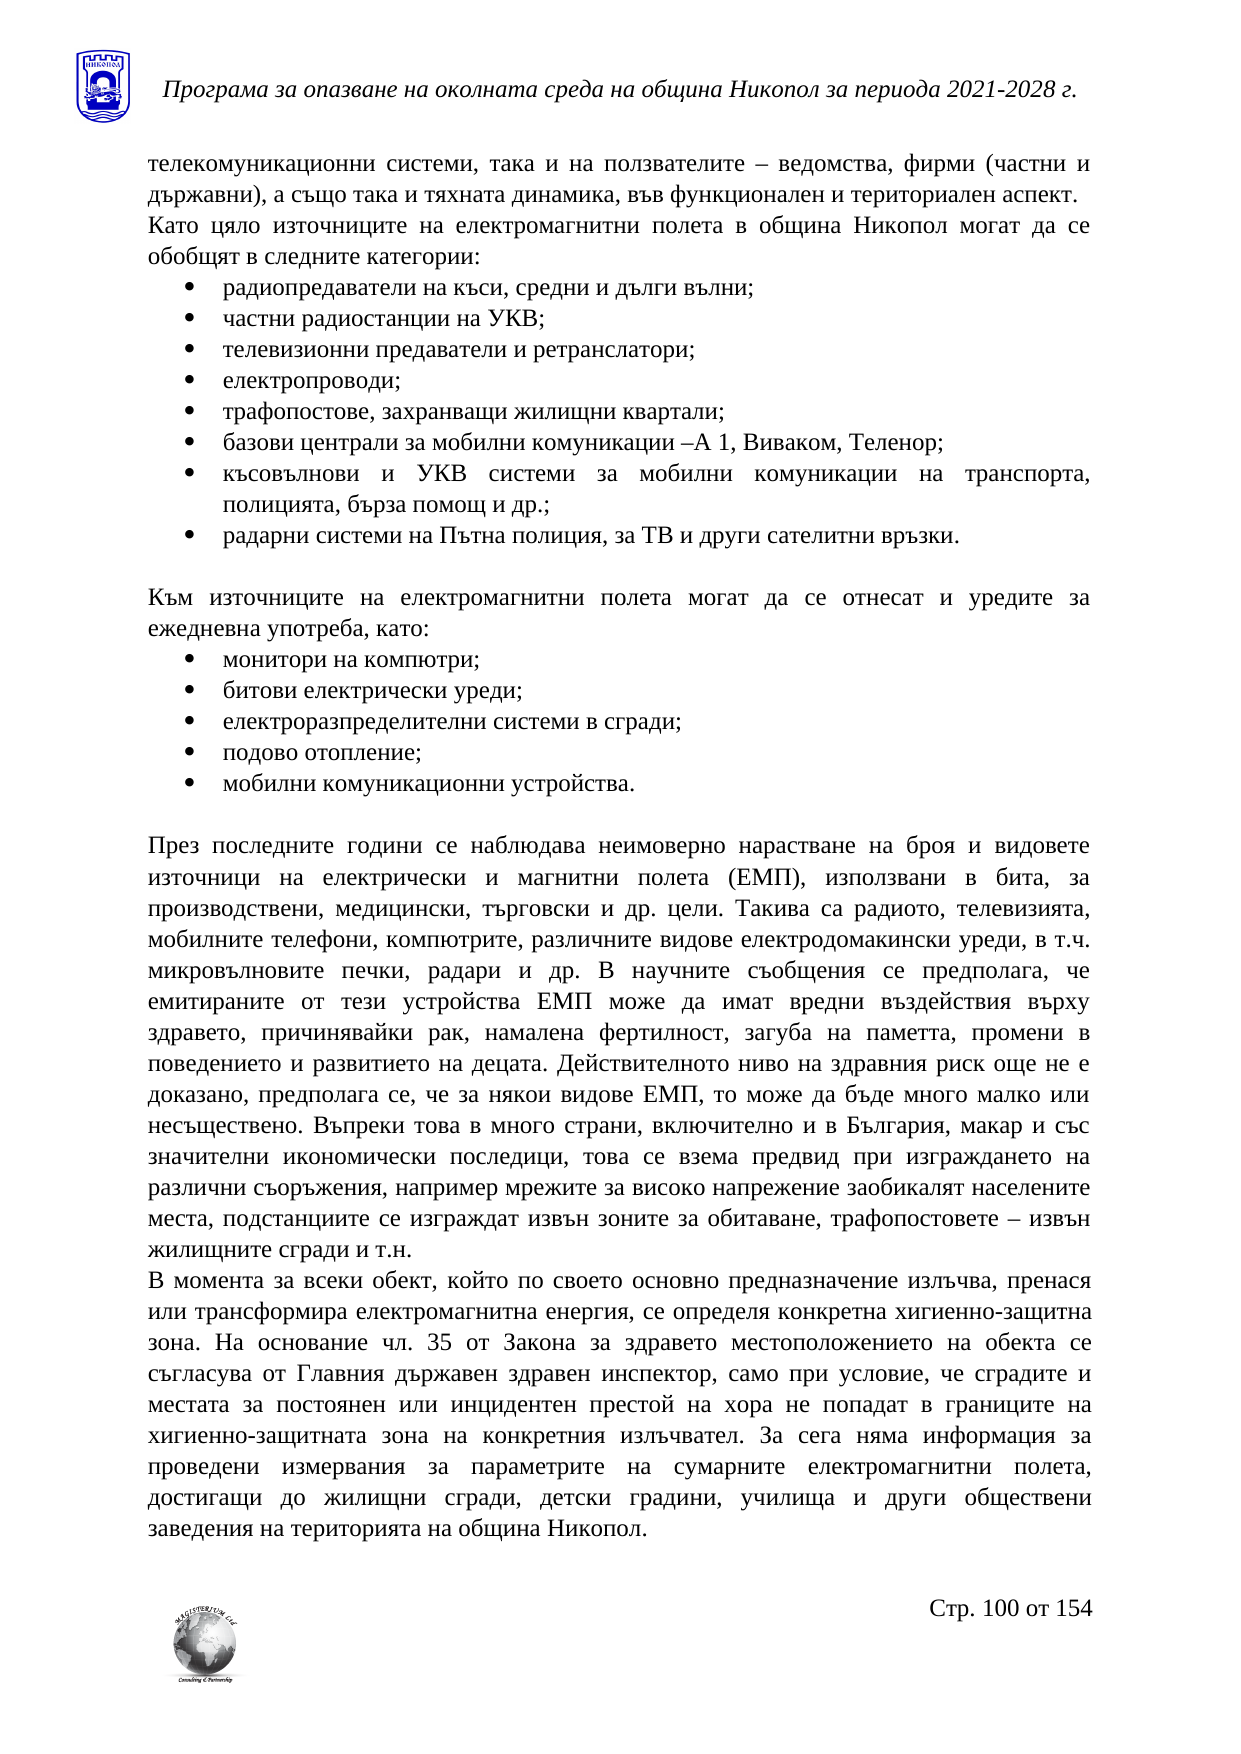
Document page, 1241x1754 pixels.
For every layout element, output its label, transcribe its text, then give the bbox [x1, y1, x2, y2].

list електроразпределителни системи в сгради; [185, 706, 1091, 735]
text През последните години се наблюдава неимоверно нарастване на броя и видовете източници на електрически и магнитни полета (ЕМП), използвани в бита, за производствени, медицински, търговски и др. цели. Такива са радиото, телевизията, мобилните телефони, компютрите, различните видове електродомакински уреди, в т.ч. микровълновите печки, радари и др. В научните съобщения се предполага, че емитираните от тези устройства ЕМП може да имат вредни въздействия върху здравето, причинявайки рак, намалена фертилност, загуба на паметта, промени в поведението и развитието на децата. Действителното ниво на здравния риск още не е доказано, предполага се, че за някои видове ЕМП, то може да бъде много малко или несъществено. Въпреки това в много страни, включително и в България, макар и със значителни икономически последици, това се взема предвид при изграждането на различни съоръжения, например мрежите за високо напрежение заобикалят населените места, подстанциите се изграждат извън зоните за обитаване, трафопостовете – извън жилищните сгради и т.н. [148, 831, 1091, 1263]
picture [74, 48, 132, 124]
list подово отопление; [185, 737, 1091, 766]
text В момента за всеки обект, който по своето основно предназначение излъчва, пренася или трансформира електромагнитна енергия, се определя конкретна хигиенно-защитна зона. На основание чл. 35 от Закона за здравето местоположението на обекта се съгласува от Главния държавен здравен инспектор, само при условие, че сградите и местата за постоянен или инцидентен престой на хора не попадат в границите на хигиенно-защитната зона на конкретния излъчвател. За сега няма информация за проведени измервания за параметрите на сумарните електромагнитни полета, достигащи до жилищни сгради, детски градини, училища и други обществени заведения на територията на община Никопол. [148, 1265, 1093, 1542]
list монитори на компютри; [185, 644, 1091, 673]
list частни радиостанции на УКВ; [185, 303, 1091, 332]
list късовълнови и УКВ системи за мобилни комуникации на транспорта, полицията, бърза помощ и др.; [185, 458, 1091, 518]
text Като цяло източниците на електромагнитни полета в община Никопол могат да се обобщят в следните категории: [148, 210, 1091, 269]
list електропроводи; [185, 365, 1091, 394]
list радиопредаватели на къси, средни и дълги вълни; [185, 272, 1091, 301]
text Към източниците на електромагнитни полета могат да се отнесат и уредите за ежедневна употреба, като: [148, 582, 1091, 642]
list мобилни комуникационни устройства. [185, 768, 1091, 797]
list битови електрически уреди; [185, 675, 1091, 704]
list телевизионни предаватели и ретранслатори; [185, 334, 1091, 363]
list базови централи за мобилни комуникации –А 1, Виваком, Теленор; [185, 427, 1091, 456]
list радарни системи на Пътна полиция, за ТВ и други сателитни връзки. [185, 520, 1091, 549]
list трафопостове, захранващи жилищни квартали; [185, 396, 1091, 425]
picture [156, 1595, 254, 1693]
